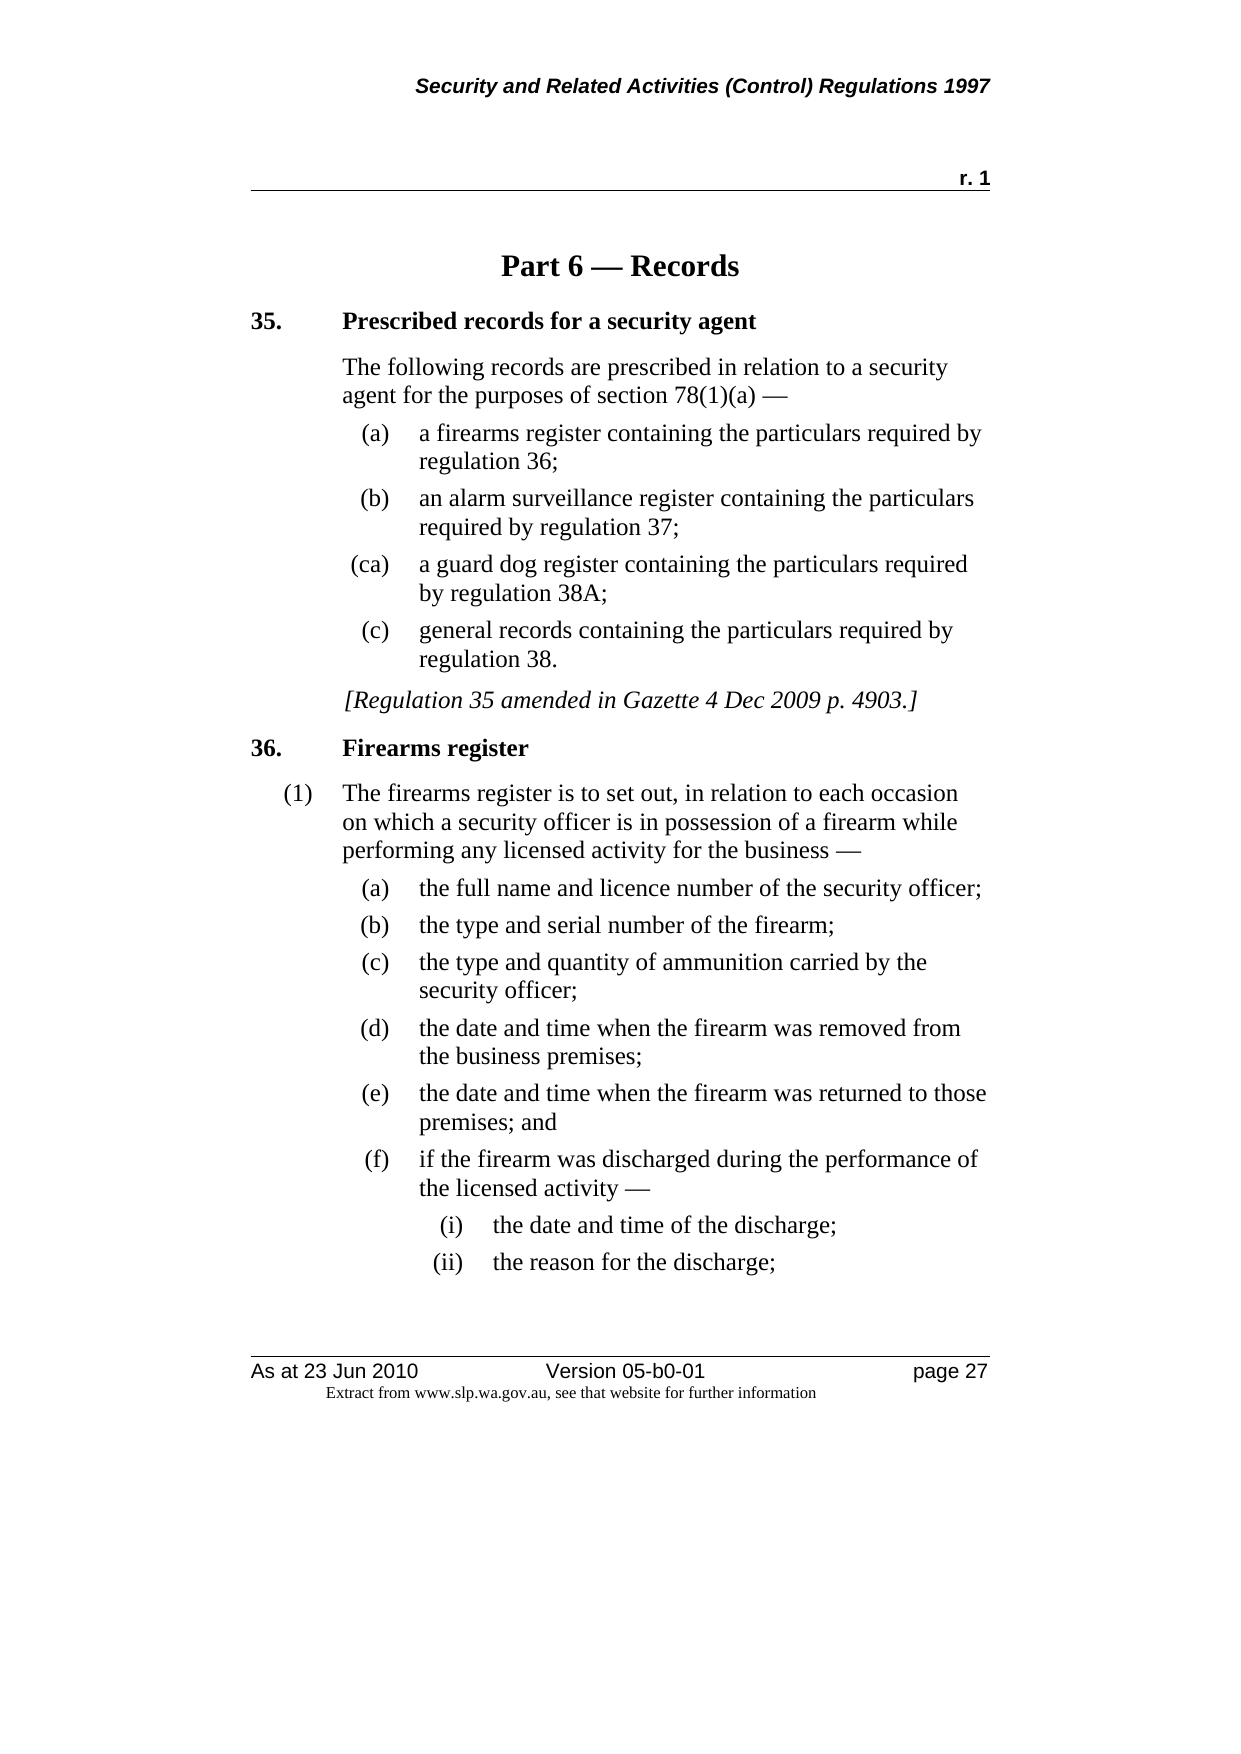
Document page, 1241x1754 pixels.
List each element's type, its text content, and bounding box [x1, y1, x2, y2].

text (a) the full name and licence number of the security officer; [251, 873, 990, 901]
subtitle Part 6 — Records [251, 247, 990, 283]
text [Regulation 35 amended in Gazette 4 Dec 2009 p. 4903.] [251, 685, 990, 714]
text (a) a firearms register containing the particulars required by regulation 36; [251, 418, 990, 475]
text (i) the date and time of the discharge; [251, 1210, 990, 1239]
text The following records are prescribed in relation to a security agent for the purposes of section 78(1)(a) — [251, 352, 990, 409]
text (c) the type and quantity of ammunition carried by the security officer; [251, 947, 990, 1004]
subtitle 35. Prescribed records for a security agent [251, 306, 990, 335]
text (b) an alarm surveillance register containing the particulars required by regulation 37; [251, 483, 990, 541]
text (ca) a guard dog register containing the particulars required by regulation 38A; [251, 549, 990, 607]
text (c) general records containing the particulars required by regulation 38. [251, 615, 990, 673]
text (f) if the firearm was discharged during the performance of the licensed activity — [251, 1144, 990, 1202]
subtitle 36. Firearms register [251, 733, 990, 761]
text (b) the type and serial number of the firearm; [251, 910, 990, 938]
text (ii) the reason for the discharge; [251, 1247, 990, 1276]
text (d) the date and time when the firearm was removed from the business premises; [251, 1013, 990, 1070]
text (1) The firearms register is to set out, in relation to each occasion on which a security officer is in possession of a firearm while performing any licensed activity for the business — [251, 778, 990, 864]
text (e) the date and time when the firearm was returned to those premises; and [251, 1078, 990, 1136]
